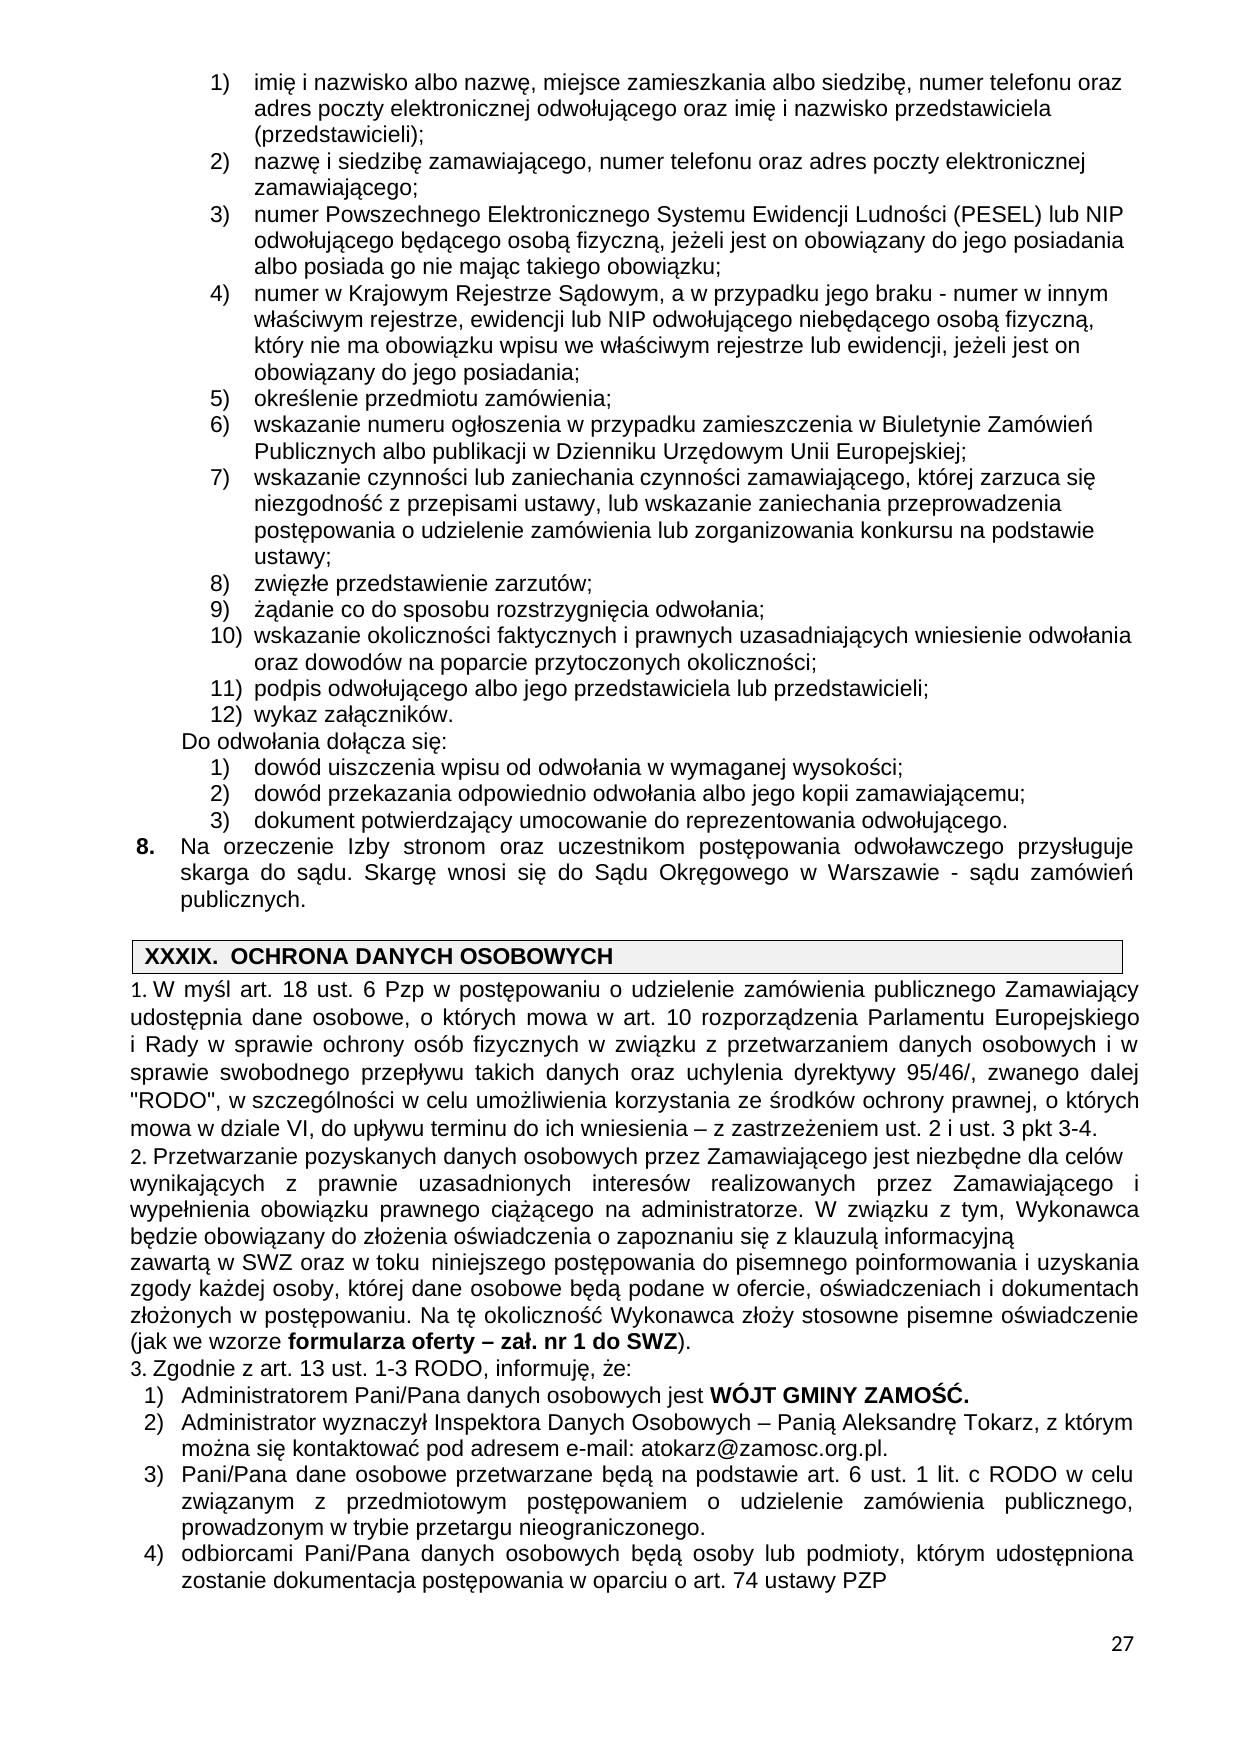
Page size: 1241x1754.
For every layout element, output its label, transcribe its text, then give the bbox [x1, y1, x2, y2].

list 9) żądanie co do sposobu rozstrzygnięcia odwołania; [210, 596, 1134, 622]
list 12) wykaz załączników. [210, 701, 1134, 728]
list 4) numer w Krajowym Rejestrze Sądowym, a w przypadku jego braku - numer w innym właściwym rejestrze, ewidencji lub NIP odwołującego niebędącego osobą fizyczną, który nie ma obowiązku wpisu we właściwym rejestrze lub ewidencji, jeżeli jest on obowiązany do jego posiadania; [210, 279, 1134, 385]
text Do odwołania dołącza się: [106, 728, 1134, 754]
text zawartą w SWZ oraz w toku niniejszego postępowania do pisemnego poinformowania i uzyskania zgody każdej osoby, której dane osobowe będą podane w ofercie, oświadczeniach i dokumentach złożonych w postępowaniu. Na tę okoliczność Wykonawca złoży stosowne pisemne oświadczenie (jak we wzorze formularza oferty – zał. nr 1 do SWZ). [130, 1249, 1139, 1354]
list 8) zwięzłe przedstawienie zarzutów; [210, 569, 1134, 596]
text wynikających z prawnie uzasadnionych interesów realizowanych przez Zamawiającego i wypełnienia obowiązku prawnego ciążącego na administratorze. W związku z tym, Wykonawca będzie obowiązany do złożenia oświadczenia o zapoznaniu się z klauzulą informacyjną [130, 1170, 1139, 1249]
list Pani/Pana dane osobowe przetwarzane będą na podstawie art. 6 ust. 1 lit. c RODO w celu związanym z przedmiotowym postępowaniem o udzielenie zamówienia publicznego, prowadzonym w trybie przetargu nieograniczonego. [144, 1461, 1134, 1540]
list 5) określenie przedmiotu zamówienia; [210, 385, 1134, 411]
list 11) podpis odwołującego albo jego przedstawiciela lub przedstawicieli; [210, 675, 1134, 701]
list 3) dokument potwierdzający umocowanie do reprezentowania odwołującego. [210, 807, 1134, 833]
list 6) wskazanie numeru ogłoszenia w przypadku zamieszczenia w Biuletynie Zamówień Publicznych albo publikacji w Dzienniku Urzędowym Unii Europejskiej; [210, 411, 1134, 464]
list Na orzeczenie Izby stronom oraz uczestnikom postępowania odwoławczego przysługuje skarga do sądu. Skargę wnosi się do Sądu Okręgowego w Warszawie - sądu zamówień publicznych. [136, 833, 1134, 912]
list 10) wskazanie okoliczności faktycznych i prawnych uzasadniających wniesienie odwołania oraz dowodów na poparcie przytoczonych okoliczności; [210, 622, 1134, 675]
list 3) numer Powszechnego Elektronicznego Systemu Ewidencji Ludności (PESEL) lub NIP odwołującego będącego osobą fizyczną, jeżeli jest on obowiązany do jego posiadania albo posiada go nie mając takiego obowiązku; [210, 201, 1134, 279]
list odbiorcami Pani/Pana danych osobowych będą osoby lub podmioty, którym udostępniona zostanie dokumentacja postępowania w oparciu o art. 74 ustawy PZP [144, 1540, 1134, 1593]
list Administrator wyznaczył Inspektora Danych Osobowych – Panią Aleksandrę Tokarz, z którym można się kontaktować pod adresem e-mail: atokarz@zamosc.org.pl. [144, 1409, 1134, 1461]
list 1) dowód uiszczenia wpisu od odwołania w wymaganej wysokości; [210, 754, 1134, 780]
list 2) nazwę i siedzibę zamawiającego, numer telefonu oraz adres poczty elektronicznej zamawiającego; [210, 148, 1134, 201]
list Zgodnie z art. 13 ust. 1-3 RODO, informuję, że: [130, 1354, 1139, 1382]
list 1) imię i nazwisko albo nazwę, miejsce zamieszkania albo siedzibę, numer telefonu oraz adres poczty elektronicznej odwołującego oraz imię i nazwisko przedstawiciela (przedstawicieli); [210, 69, 1134, 148]
list 7) wskazanie czynności lub zaniechania czynności zamawiającego, której zarzuca się niezgodność z przepisami ustawy, lub wskazanie zaniechania przeprowadzenia postępowania o udzielenie zamówienia lub zorganizowania konkursu na podstawie ustawy; [210, 464, 1134, 569]
list Przetwarzanie pozyskanych danych osobowych przez Zamawiającego jest niezbędne dla celów [130, 1142, 1139, 1170]
list Administratorem Pani/Pana danych osobowych jest WÓJT GMINY ZAMOŚĆ. [144, 1382, 1134, 1409]
list W myśl art. 18 ust. 6 Pzp w postępowaniu o udzielenie zamówienia publicznego Zamawiający udostępnia dane osobowe, o których mowa w art. 10 rozporządzenia Parlamentu Europejskiego i Rady w sprawie ochrony osób fizycznych w związku z przetwarzaniem danych osobowych i w sprawie swobodnego przepływu takich danych oraz uchylenia dyrektywy 95/46/, zwanego dalej "RODO", w szczególności w celu umożliwienia korzystania ze środków ochrony prawnej, o których mowa w dziale VI, do upływu terminu do ich wniesienia – z zastrzeżeniem ust. 2 i ust. 3 pkt 3-4. [130, 936, 1139, 1142]
list 2) dowód przekazania odpowiednio odwołania albo jego kopii zamawiającemu; [210, 780, 1134, 807]
